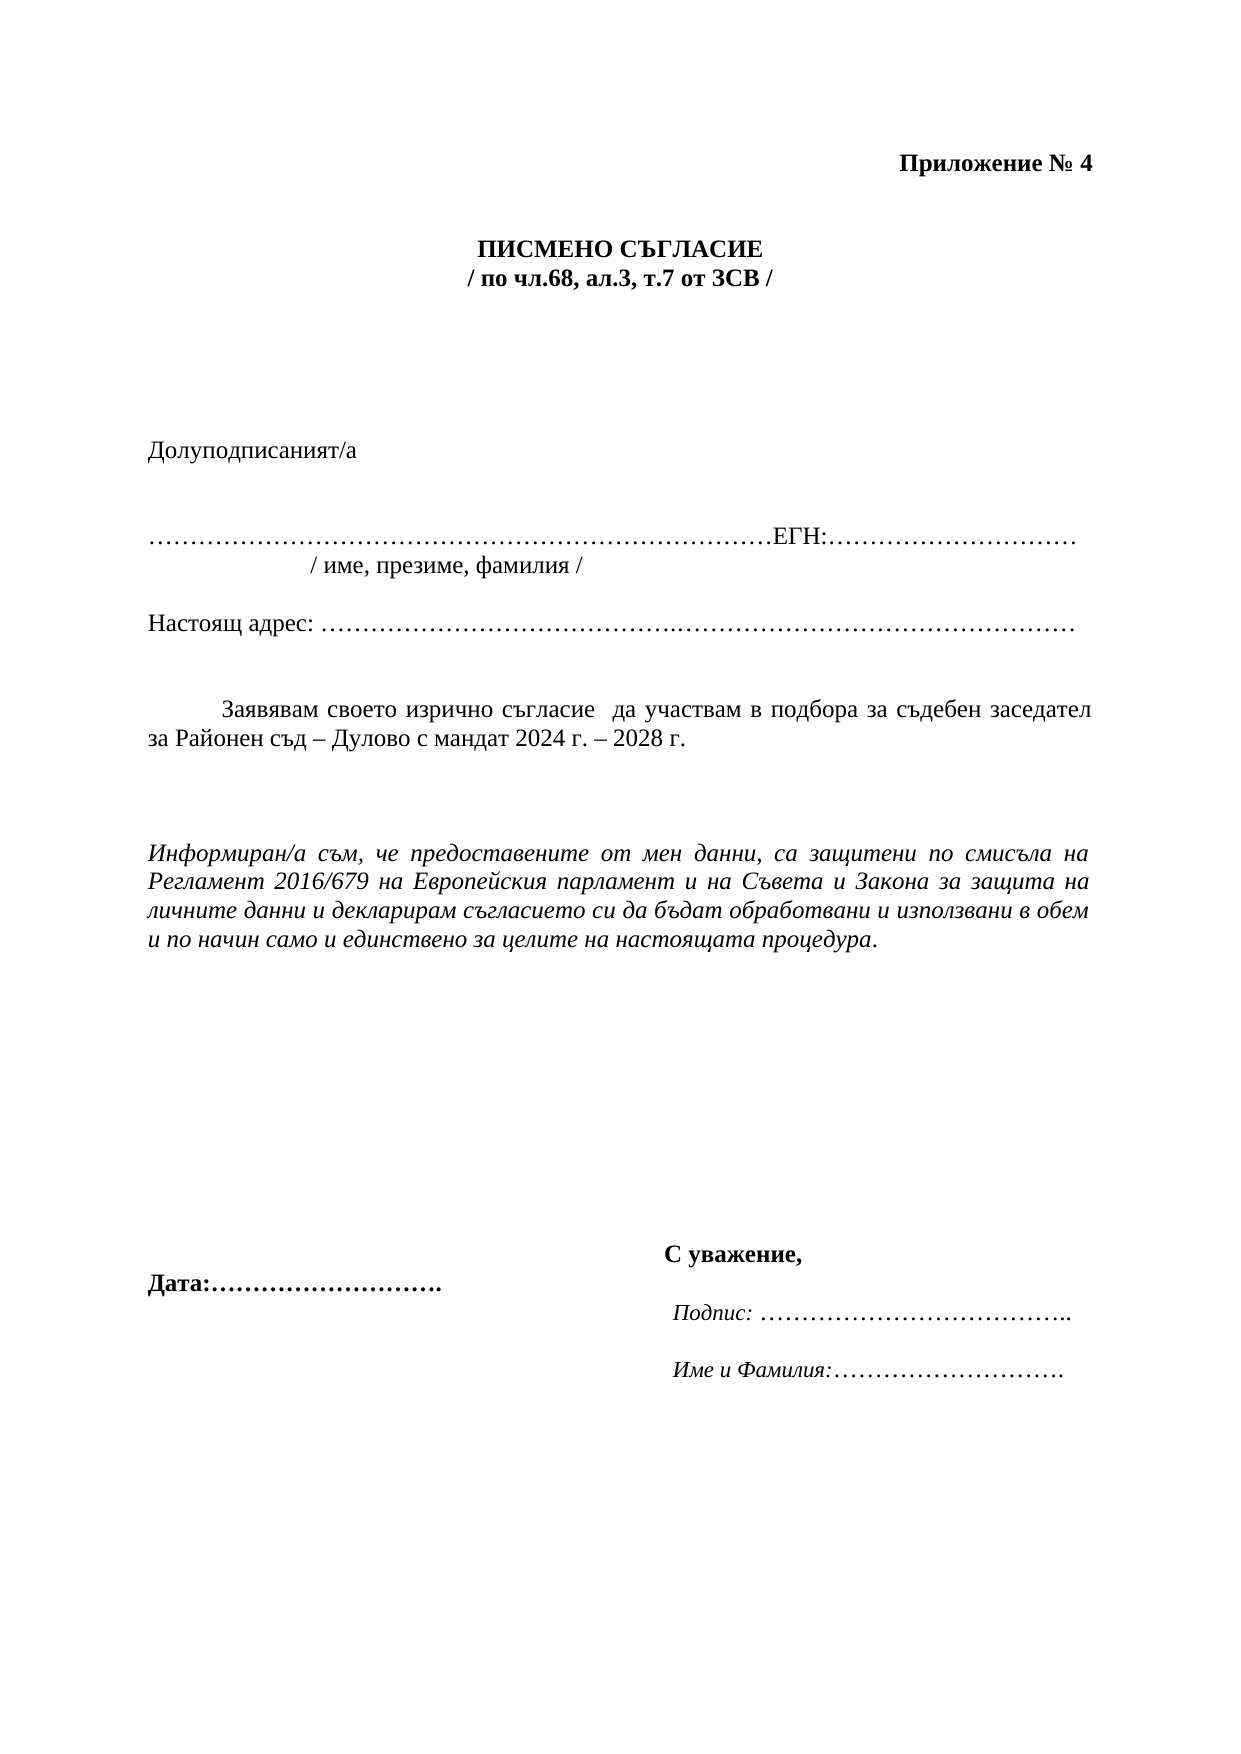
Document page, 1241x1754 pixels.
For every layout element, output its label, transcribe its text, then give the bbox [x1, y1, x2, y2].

text Настоящ адрес: …………………………………….………………………………………… [148, 608, 1093, 636]
text / име, презиме, фамилия / [148, 550, 1093, 579]
text …………………………………………………………………ЕГН:………………………… [148, 521, 1093, 550]
text Долуподписаният/а [148, 435, 1093, 464]
text Заявявам своето изрично съгласие да участвам в подбора за съдебен заседател за Районен съд – Дулово с мандат 2024 г. – 2028 г. [148, 694, 1093, 751]
text Дата:………………………. [148, 1268, 1093, 1297]
text С уважение, [664, 1239, 1093, 1268]
text ПИСМЕНО СЪГЛАСИЕ [148, 234, 1093, 263]
list Име и Фамилия:………………………. [148, 1354, 1093, 1383]
text Информиран/а съм, че предоставените от мен данни, са защитени по смисъла на Регламент 2016/679 на Европейския парламент и на Съвета и Закона за защита на личните данни и декларирам съгласието си да бъдат обработвани и използвани в обем и по начин само и единствено за целите на настоящата процедура. [148, 838, 1093, 953]
text / по чл.68, ал.3, т.7 от ЗСВ / [148, 263, 1093, 291]
text Приложение № 4 [811, 148, 1093, 176]
list Подпис: ……………………………….. [148, 1297, 1093, 1326]
